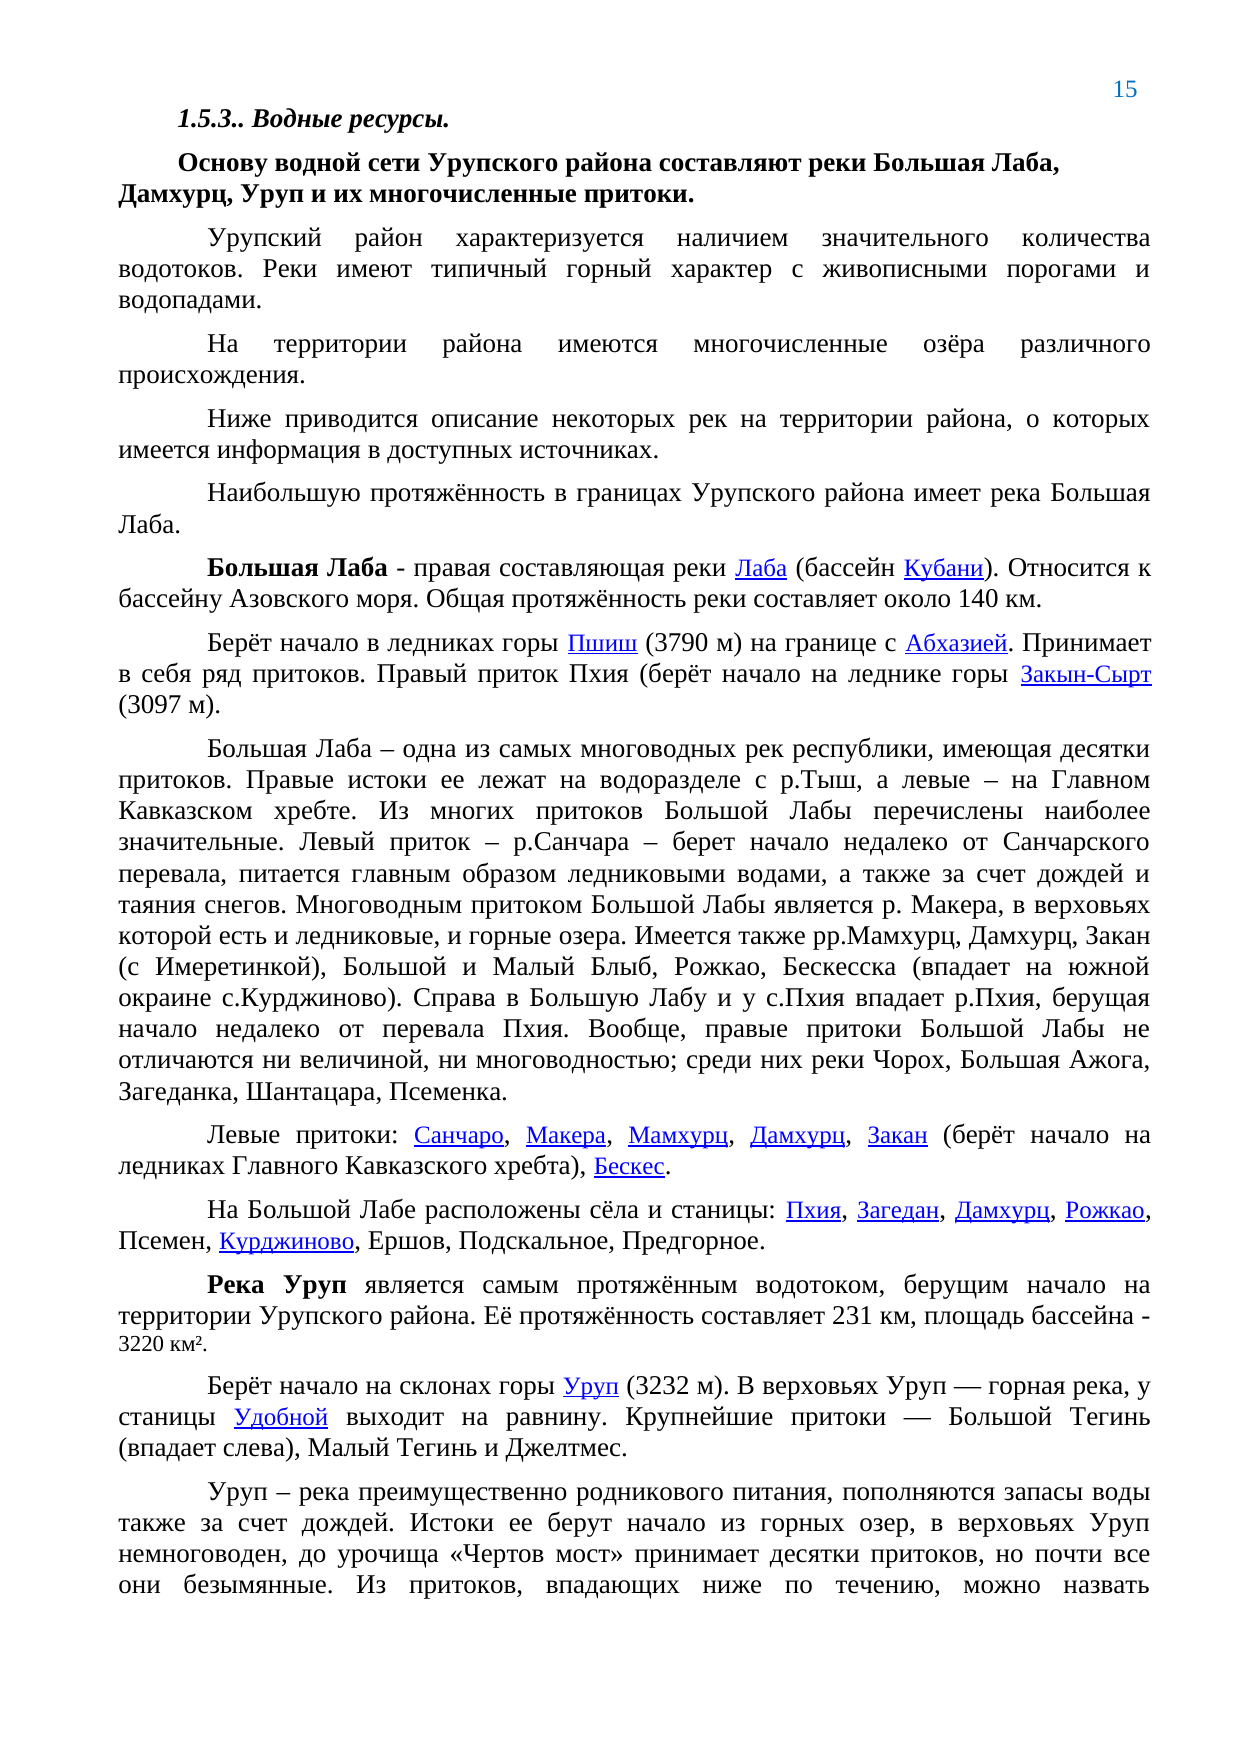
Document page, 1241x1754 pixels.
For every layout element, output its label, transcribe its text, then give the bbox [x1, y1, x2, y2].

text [118, 1475, 1152, 1599]
text На территории района имеются многочисленные озёра различного происхождения. [118, 327, 1152, 389]
text На Большой Лабе расположены сёла и станицы: Пхия, Загедан, Дамхурц, Рожкао, Псемен, Курджиново, Ершов, Подскальное, Предгорное. [118, 1193, 1152, 1255]
text Берёт начало на склонах горы Уруп (3232 м). В верховьях Уруп — горная река, у станицы Удобной выходит на равнину. Крупнейшие притоки — Большой Тегинь (впадает слева), Малый Тегинь и Джелтмес. [118, 1369, 1152, 1462]
subtitle 1.5.3.. Водные ресурсы. [118, 103, 1152, 134]
text Урупский район характеризуется наличием значительного количества водотоков. Реки имеют типичный горный характер с живописными порогами и водопадами. [118, 221, 1152, 314]
subtitle Основу водной сети Урупского района составляют реки Большая Лаба, Дамхурц, Уруп и их многочисленные притоки. [118, 146, 1152, 208]
text Большая Лаба - правая составляющая реки Лаба (бассейн Кубани). Относится к бассейну Азовского моря. Общая протяжённость реки составляет около 140 км. [118, 551, 1152, 614]
text Большая Лаба – одна из самых многоводных рек республики, имеющая десятки притоков. Правые истоки ее лежат на водоразделе с р.Тыш, а левые – на Главном Кавказском хребте. Из многих притоков Большой Лабы перечислены наиболее значительные. Левый приток – р.Санчара – берет начало недалеко от Санчарского перевала, питается главным образом ледниковыми водами, а также за счет дождей и таяния снегов. Многоводным притоком Большой Лабы является р. Макера, в верховьях которой есть и ледниковые, и горные озера. Имеется также рр.Мамхурц, Дамхурц, Закан (с Имеретинкой), Большой и Малый Блыб, Рожкао, Бескесска (впадает на южной окраине с.Курджиново). Справа в Большую Лабу и у с.Пхия впадает р.Пхия, берущая начало недалеко от перевала Пхия. Вообще, правые притоки Большой Лабы не отличаются ни величиной, ни многоводностью; среди них реки Чорох, Большая Ажога, Загеданка, Шантацара, Псеменка. [118, 732, 1152, 1106]
text Река Уруп является самым протяжённым водотоком, берущим начало на территории Урупского района. Её протяжённость составляет 231 км, площадь бассейна - 3220 км². [118, 1268, 1152, 1357]
text Берёт начало в ледниках горы Пшиш (3790 м) на границе c Абхазией. Принимает в себя ряд притоков. Правый приток Пхия (берёт начало на леднике горы Закын-Сырт (3097 м). [118, 626, 1152, 719]
text Левые притоки: Санчаро, Макера, Мамхурц, Дамхурц, Закан (берёт начало на ледниках Главного Кавказского хребта), Бескес. [118, 1118, 1152, 1181]
text Ниже приводится описание некоторых рек на территории района, о которых имеется информация в доступных источниках. [118, 402, 1152, 464]
text Наибольшую протяжённость в границах Урупского района имеет река Большая Лаба. [118, 477, 1152, 539]
